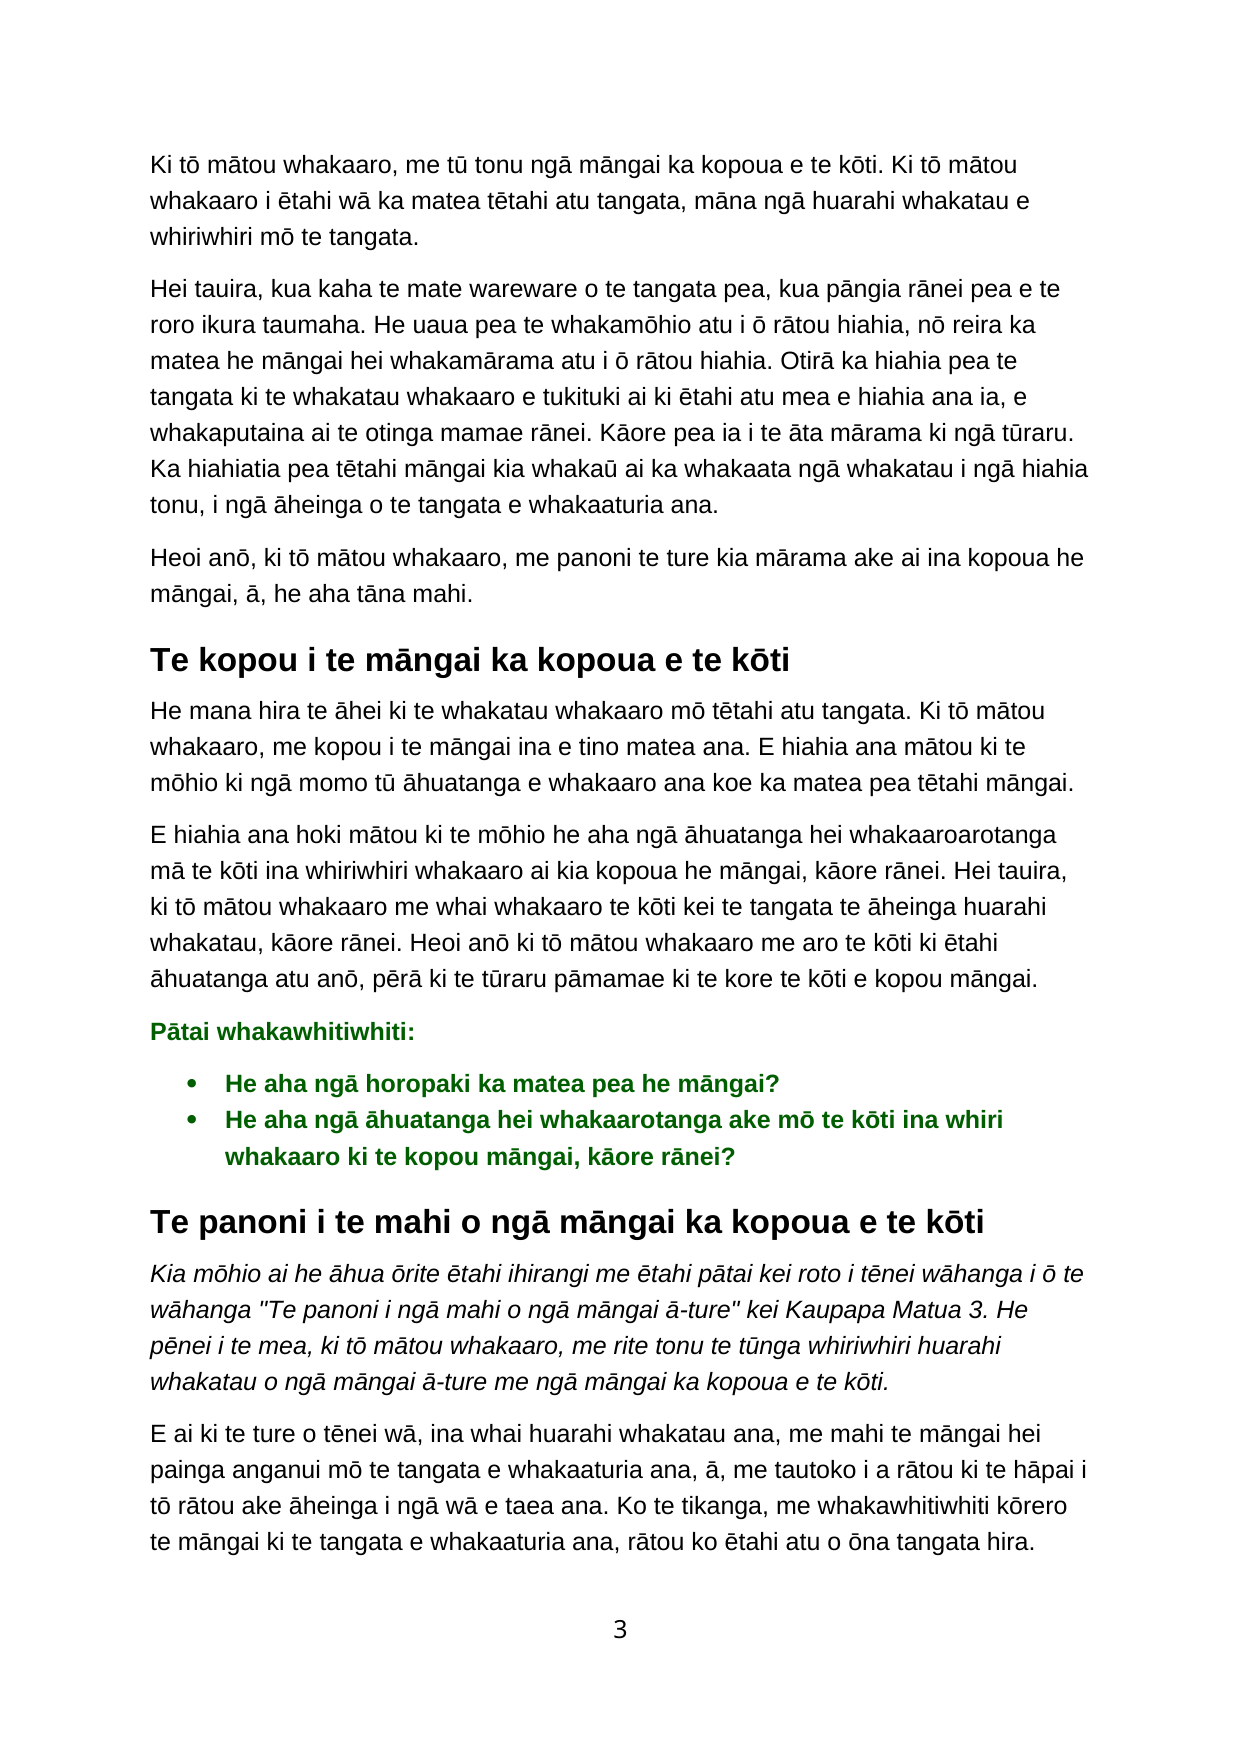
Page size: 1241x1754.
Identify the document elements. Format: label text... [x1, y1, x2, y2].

text E hiahia ana hoki mātou ki te mōhio he aha ngā āhuatanga hei whakaaroarotanga mā te kōti ina whiriwhiri whakaaro ai kia kopoua he māngai, kāore rānei. Hei tauira, ki tō mātou whakaaro me whai whakaaro te kōti kei te tangata te āheinga huarahi whakatau, kāore rānei. Heoi anō ki tō mātou whakaaro me aro te kōti ki ētahi āhuatanga atu anō, pērā ki te tūraru pāmamae ki te kore te kōti e kopou māngai. [150, 820, 1090, 993]
subtitle Te panoni i te mahi o ngā māngai ka kopoua e te kōti [150, 1202, 1090, 1241]
subtitle Te kopou i te māngai ka kopoua e te kōti [150, 639, 1090, 678]
text E ai ki te ture o tēnei wā, ina whai huarahi whakatau ana, me mahi te māngai hei painga anganui mō te tangata e whakaaturia ana, ā, me tautoko i a rātou ki te hāpai i tō rātou ake āheinga i ngā wā e taea ana. Ko te tikanga, me whakawhitiwhiti kōrero te māngai ki te tangata e whakaaturia ana, rātou ko ētahi atu o ōna tangata hira. [150, 1419, 1090, 1556]
text He mana hira te āhei ki te whakatau whakaaro mō tētahi atu tangata. Ki tō mātou whakaaro, me kopou i te māngai ina e tino matea ana. E hiahia ana mātou ki te mōhio ki ngā momo tū āhuatanga e whakaaro ana koe ka matea pea tētahi māngai. [150, 696, 1090, 797]
text Kia mōhio ai he āhua ōrite ētahi ihirangi me ētahi pātai kei roto i tēnei wāhanga i ō te wāhanga "Te panoni i ngā mahi o ngā māngai ā-ture" kei Kaupapa Matua 3. He pēnei i te mea, ki tō mātou whakaaro, me rite tonu te tūnga whiriwhiri huarahi whakatau o ngā māngai ā-ture me ngā māngai ka kopoua e te kōti. [150, 1259, 1090, 1395]
list He aha ngā horopaki ka matea pea he māngai? [187, 1069, 1090, 1098]
list He aha ngā āhuatanga hei whakaarotanga ake mō te kōti ina whiri whakaaro ki te kopou māngai, kāore rānei? [187, 1105, 1090, 1170]
text Hei tauira, kua kaha te mate wareware o te tangata pea, kua pāngia rānei pea e te roro ikura taumaha. He uaua pea te whakamōhio atu i ō rātou hiahia, nō reira ka matea he māngai hei whakamārama atu i ō rātou hiahia. Otirā ka hiahia pea te tangata ki te whakatau whakaaro e tukituki ai ki ētahi atu mea e hiahia ana ia, e whakaputaina ai te otinga mamae rānei. Kāore pea ia i te āta mārama ki ngā tūraru. Ka hiahiatia pea tētahi māngai kia whakaū ai ka whakaata ngā whakatau i ngā hiahia tonu, i ngā āheinga o te tangata e whakaaturia ana. [150, 274, 1090, 519]
text Ki tō mātou whakaaro, me tū tonu ngā māngai ka kopoua e te kōti. Ki tō mātou whakaaro i ētahi wā ka matea tētahi atu tangata, māna ngā huarahi whakatau e whiriwhiri mō te tangata. [150, 150, 1090, 251]
text Heoi anō, ki tō mātou whakaaro, me panoni te ture kia mārama ake ai ina kopoua he māngai, ā, he aha tāna mahi. [150, 543, 1090, 607]
text Pātai whakawhitiwhiti: [150, 1017, 1090, 1046]
